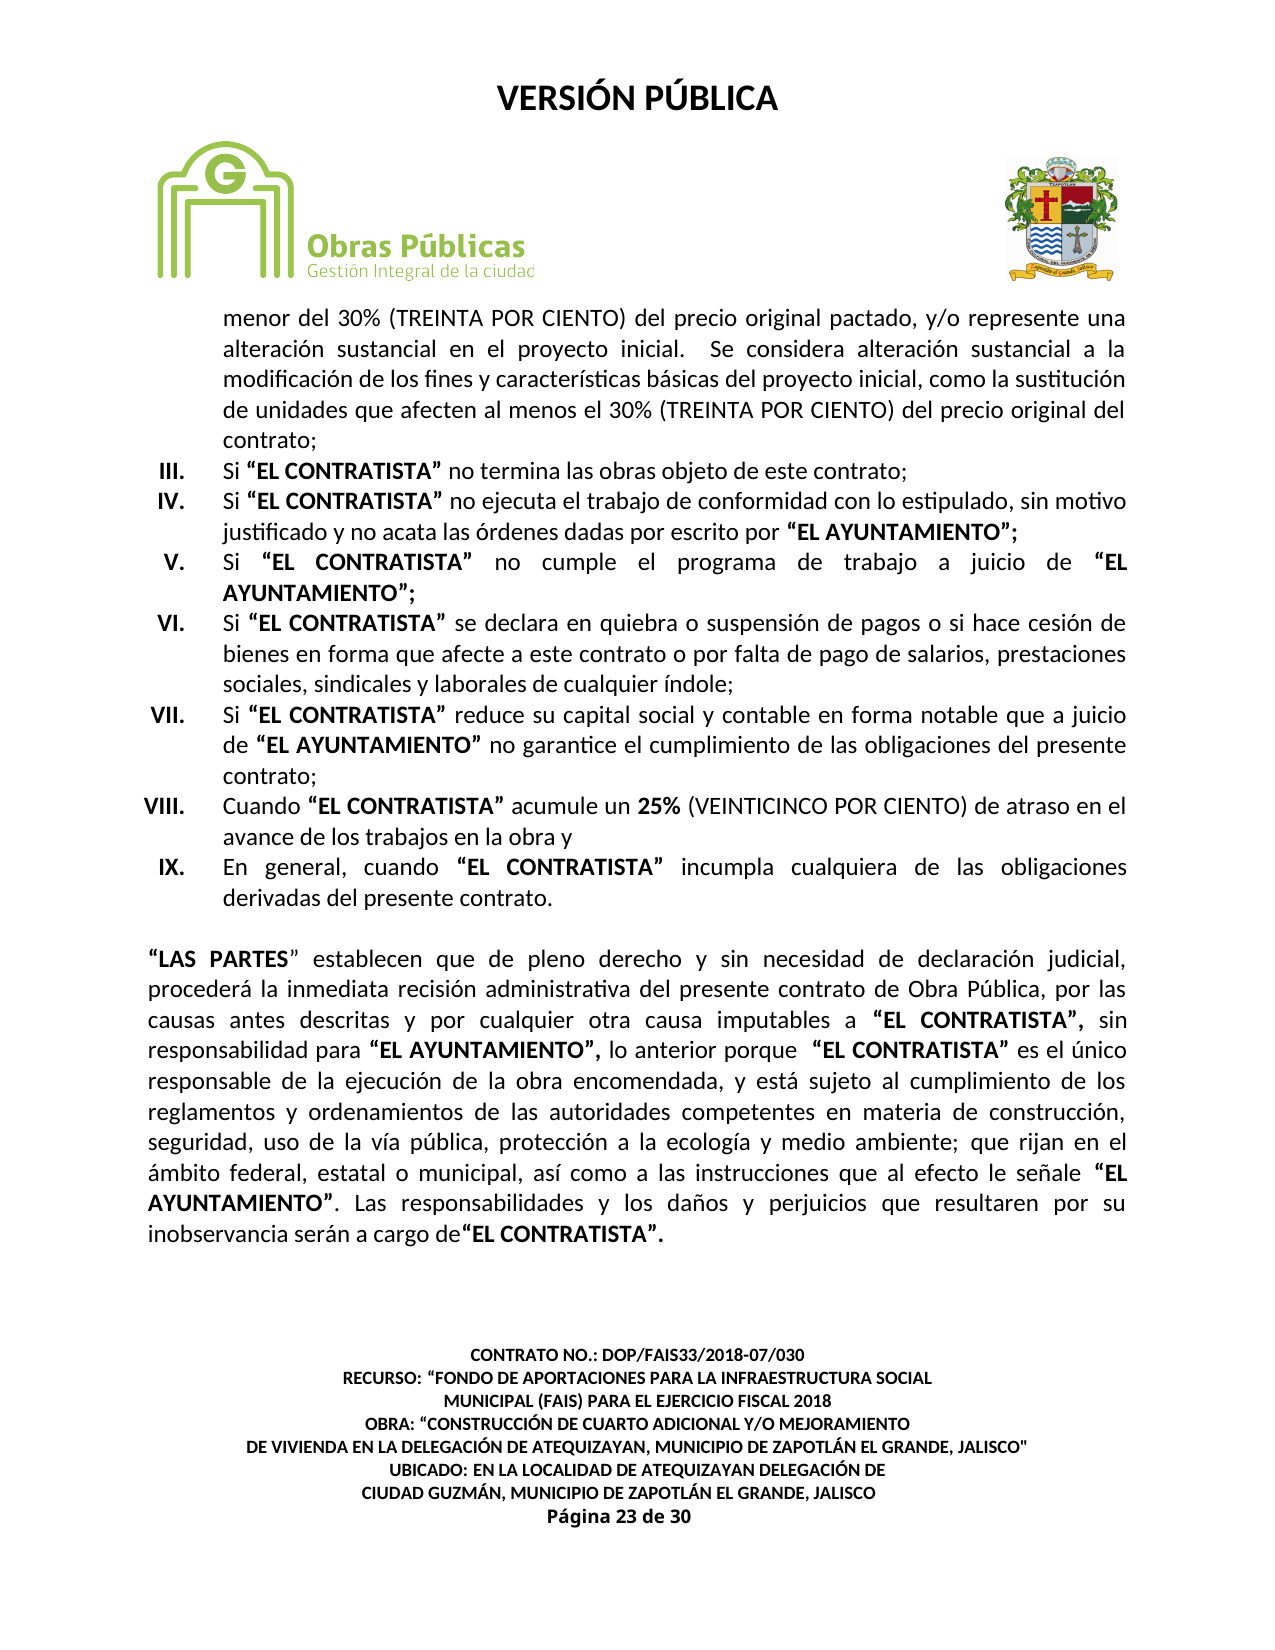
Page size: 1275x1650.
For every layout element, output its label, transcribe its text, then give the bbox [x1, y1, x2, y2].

list Si “EL CONTRATISTA” no ejecuta el trabajo de conformidad con lo estipulado, sin motivo justificado y no acata las órdenes dadas por escrito por “EL AYUNTAMIENTO”; [185, 485, 1127, 546]
list Si “EL CONTRATISTA” no termina las obras objeto de este contrato; [185, 455, 1127, 485]
text “LAS PARTES” establecen que de pleno derecho y sin necesidad de declaración judicial, procederá la inmediata recisión administrativa del presente contrato de Obra Pública, por las causas antes descritas y por cualquier otra causa imputables a “EL CONTRATISTA”, sin responsabilidad para “EL AYUNTAMIENTO”, lo anterior porque “EL CONTRATISTA” es el único responsable de la ejecución de la obra encomendada, y está sujeto al cumplimiento de los reglamentos y ordenamientos de las autoridades competentes en materia de construcción, seguridad, uso de la vía pública, protección a la ecología y medio ambiente; que rijan en el ámbito federal, estatal o municipal, así como a las instrucciones que al efecto le señale “EL AYUNTAMIENTO”. Las responsabilidades y los daños y perjuicios que resultaren por su inobservancia serán a cargo de“EL CONTRATISTA”. [148, 943, 1127, 1248]
picture [1005, 157, 1118, 281]
list Cuando “EL CONTRATISTA” acumule un 25% (VEINTICINCO POR CIENTO) de atraso en el avance de los trabajos en la obra y [185, 791, 1127, 852]
list Si “EL CONTRATISTA” reduce su capital social y contable en forma notable que a juicio de “EL AYUNTAMIENTO” no garantice el cumplimiento de las obligaciones del presente contrato; [185, 699, 1127, 791]
list Si “EL CONTRATISTA” no cumple el programa de trabajo a juicio de “EL AYUNTAMIENTO”; [185, 546, 1127, 607]
list Si “EL CONTRATISTA” se declara en quiebra o suspensión de pagos o si hace cesión de bienes en forma que afecte a este contrato o por falta de pago de salarios, prestaciones sociales, sindicales y laborales de cualquier índole; [185, 607, 1127, 699]
list En general, cuando “EL CONTRATISTA” incumpla cualquiera de las obligaciones derivadas del presente contrato. [185, 852, 1127, 913]
picture [157, 141, 535, 281]
